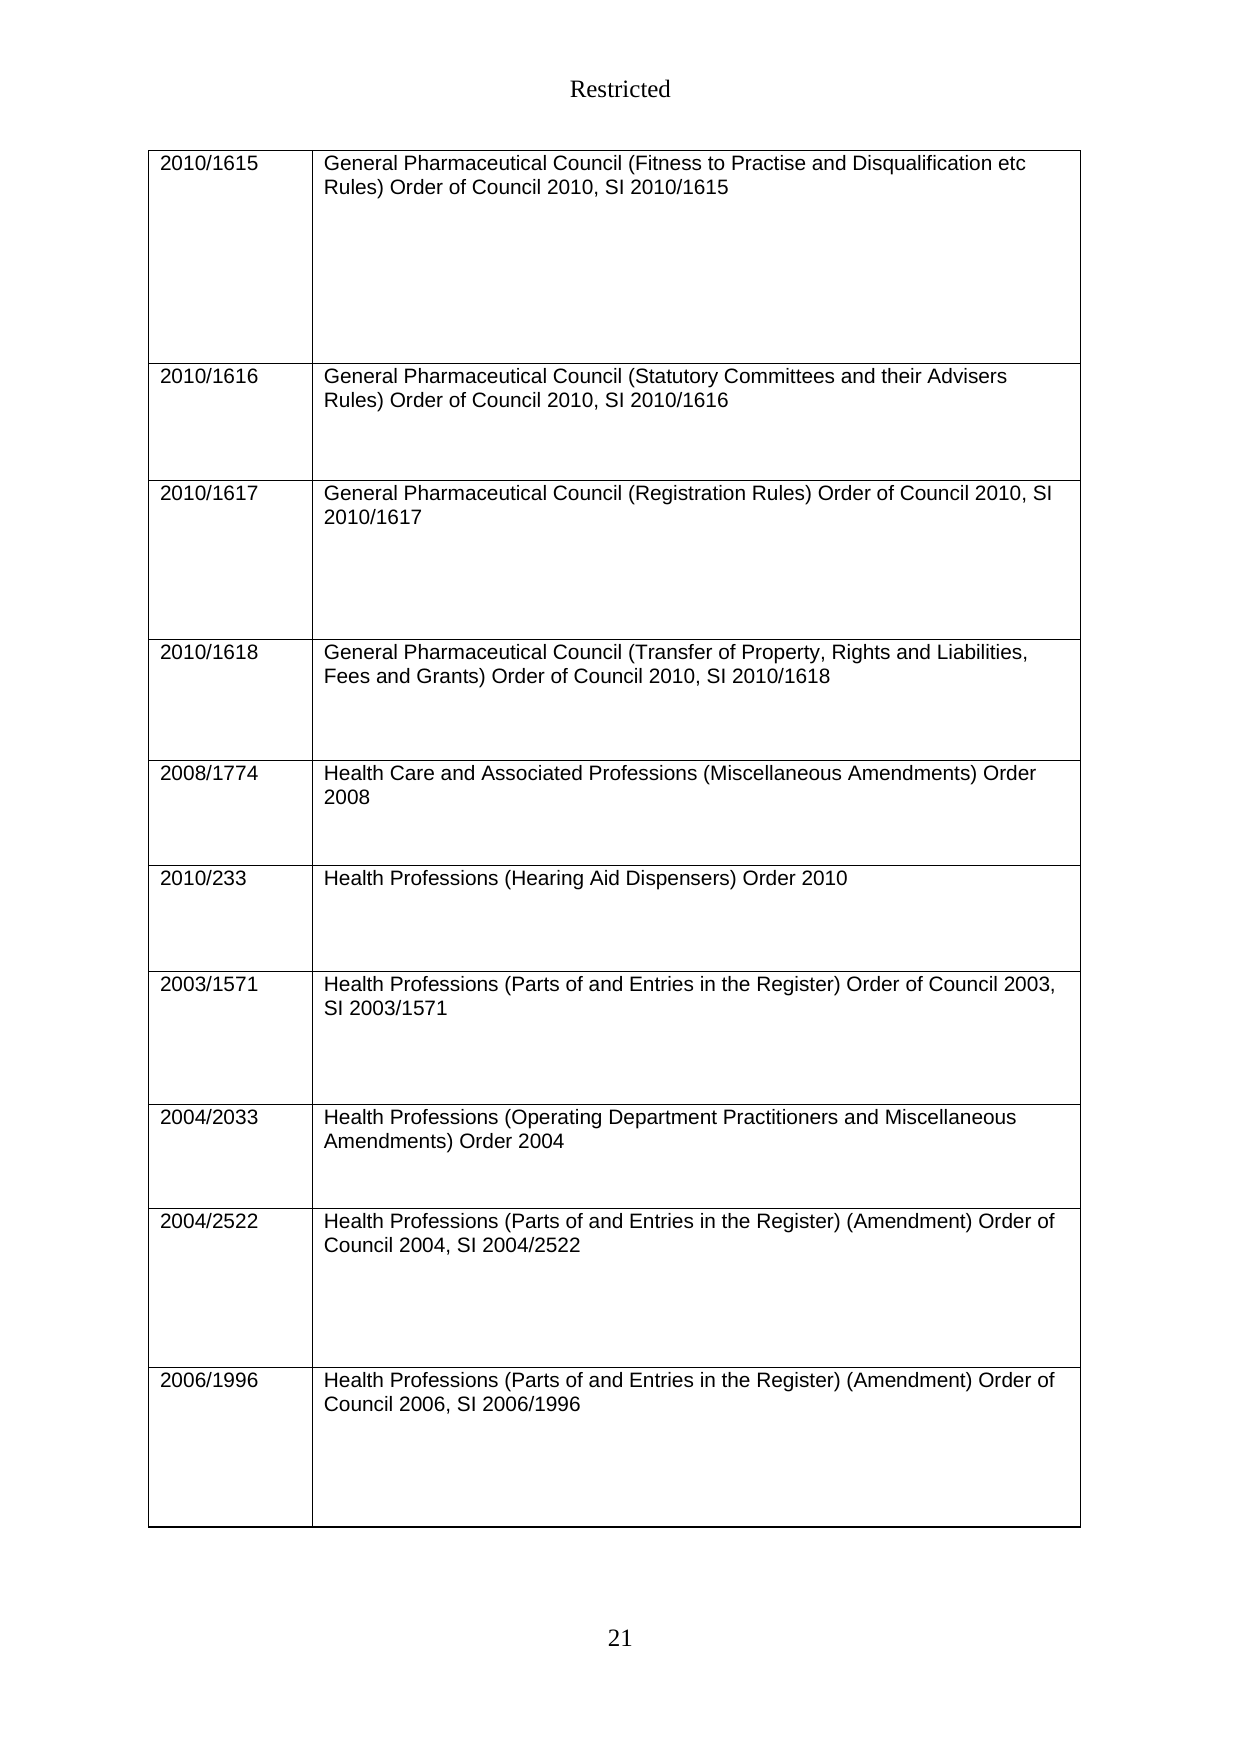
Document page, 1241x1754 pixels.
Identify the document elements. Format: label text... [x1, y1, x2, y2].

table_cell 2006/1996 [149, 1368, 312, 1526]
table_cell 2004/2033 [149, 1105, 312, 1208]
table_cell 2003/1571 [149, 972, 312, 1104]
table_cell Health Professions (Parts of and Entries in the Register) Order of Council 2003, SI 2003/1571 [313, 972, 1080, 1104]
table_cell 2010/1615 [149, 151, 312, 362]
table_cell Health Professions (Hearing Aid Dispensers) Order 2010 [313, 866, 1080, 971]
table_cell General Pharmaceutical Council (Transfer of Property, Rights and Liabilities, Fees and Grants) Order of Council 2010, SI 2010/1618 [313, 640, 1080, 760]
table_cell General Pharmaceutical Council (Registration Rules) Order of Council 2010, SI 2010/1617 [313, 481, 1080, 639]
table_cell 2010/1618 [149, 640, 312, 760]
table_cell 2004/2522 [149, 1209, 312, 1367]
table_cell General Pharmaceutical Council (Statutory Committees and their Advisers Rules) Order of Council 2010, SI 2010/1616 [313, 364, 1080, 480]
table_cell Health Professions (Parts of and Entries in the Register) (Amendment) Order of Council 2004, SI 2004/2522 [313, 1209, 1080, 1367]
table_cell Health Professions (Operating Department Practitioners and Miscellaneous Amendments) Order 2004 [313, 1105, 1080, 1208]
table_cell 2010/1617 [149, 481, 312, 639]
table_cell 2008/1774 [149, 761, 312, 864]
table_cell 2010/1616 [149, 364, 312, 480]
table_cell Health Care and Associated Professions (Miscellaneous Amendments) Order 2008 [313, 761, 1080, 864]
table_cell Health Professions (Parts of and Entries in the Register) (Amendment) Order of Council 2006, SI 2006/1996 [313, 1368, 1080, 1526]
table_cell 2010/233 [149, 866, 312, 971]
table_cell General Pharmaceutical Council (Fitness to Practise and Disqualification etc Rules) Order of Council 2010, SI 2010/1615 [313, 151, 1080, 362]
